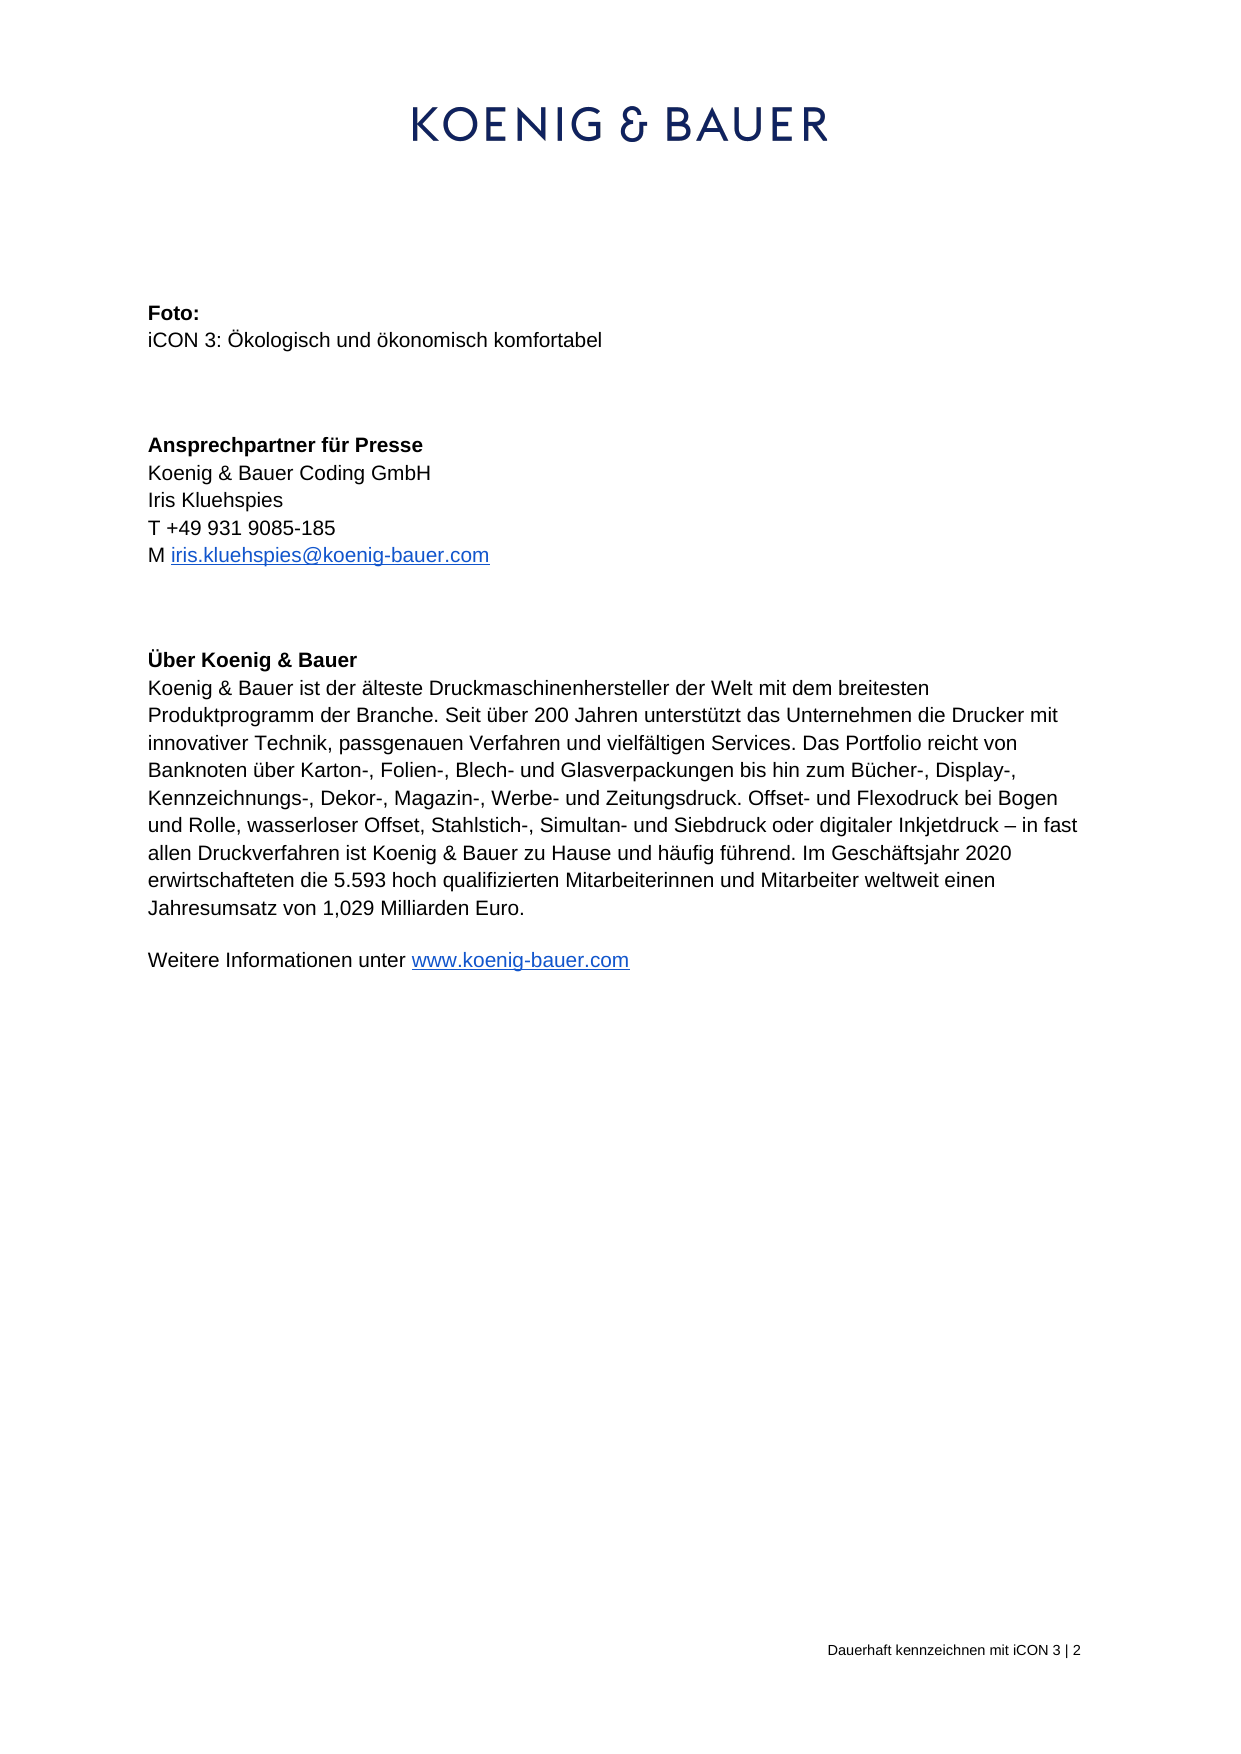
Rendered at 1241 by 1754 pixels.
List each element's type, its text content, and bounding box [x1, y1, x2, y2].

subtitle Foto: [148, 301, 1092, 324]
subtitle Über Koenig & Bauer [148, 648, 1092, 672]
picture [413, 106, 828, 142]
text iCON 3: Ökologisch und ökonomisch komfortabel [148, 328, 1092, 352]
text Koenig & Bauer Coding GmbH Iris Kluehspies T +49 931 9085-185 M iris.kluehspies@koenig-bauer.com [148, 461, 1092, 567]
text Koenig & Bauer ist der älteste Druckmaschinenhersteller der Welt mit dem breitesten Produktprogramm der Branche. Seit über 200 Jahren unterstützt das Unternehmen die Drucker mit innovativer Technik, passgenauen Verfahren und vielfältigen Services. Das Portfolio reicht von Banknoten über Karton-, Folien-, Blech- und Glasverpackungen bis hin zum Bücher-, Display-, Kennzeichnungs-, Dekor-, Magazin-, Werbe- und Zeitungsdruck. Offset- und Flexodruck bei Bogen und Rolle, wasserloser Offset, Stahlstich-, Simultan- und Siebdruck oder digitaler Inkjetdruck – in fast allen Druckverfahren ist Koenig & Bauer zu Hause und häufig führend. Im Geschäftsjahr 2020 erwirtschafteten die 5.593 hoch qualifizierten Mitarbeiterinnen und Mitarbeiter weltweit einen Jahresumsatz von 1,029 Milliarden Euro. [148, 676, 1092, 919]
subtitle Ansprechpartner für Presse [148, 433, 1092, 457]
text Weitere Informationen unter www.koenig-bauer.com [148, 948, 1092, 972]
